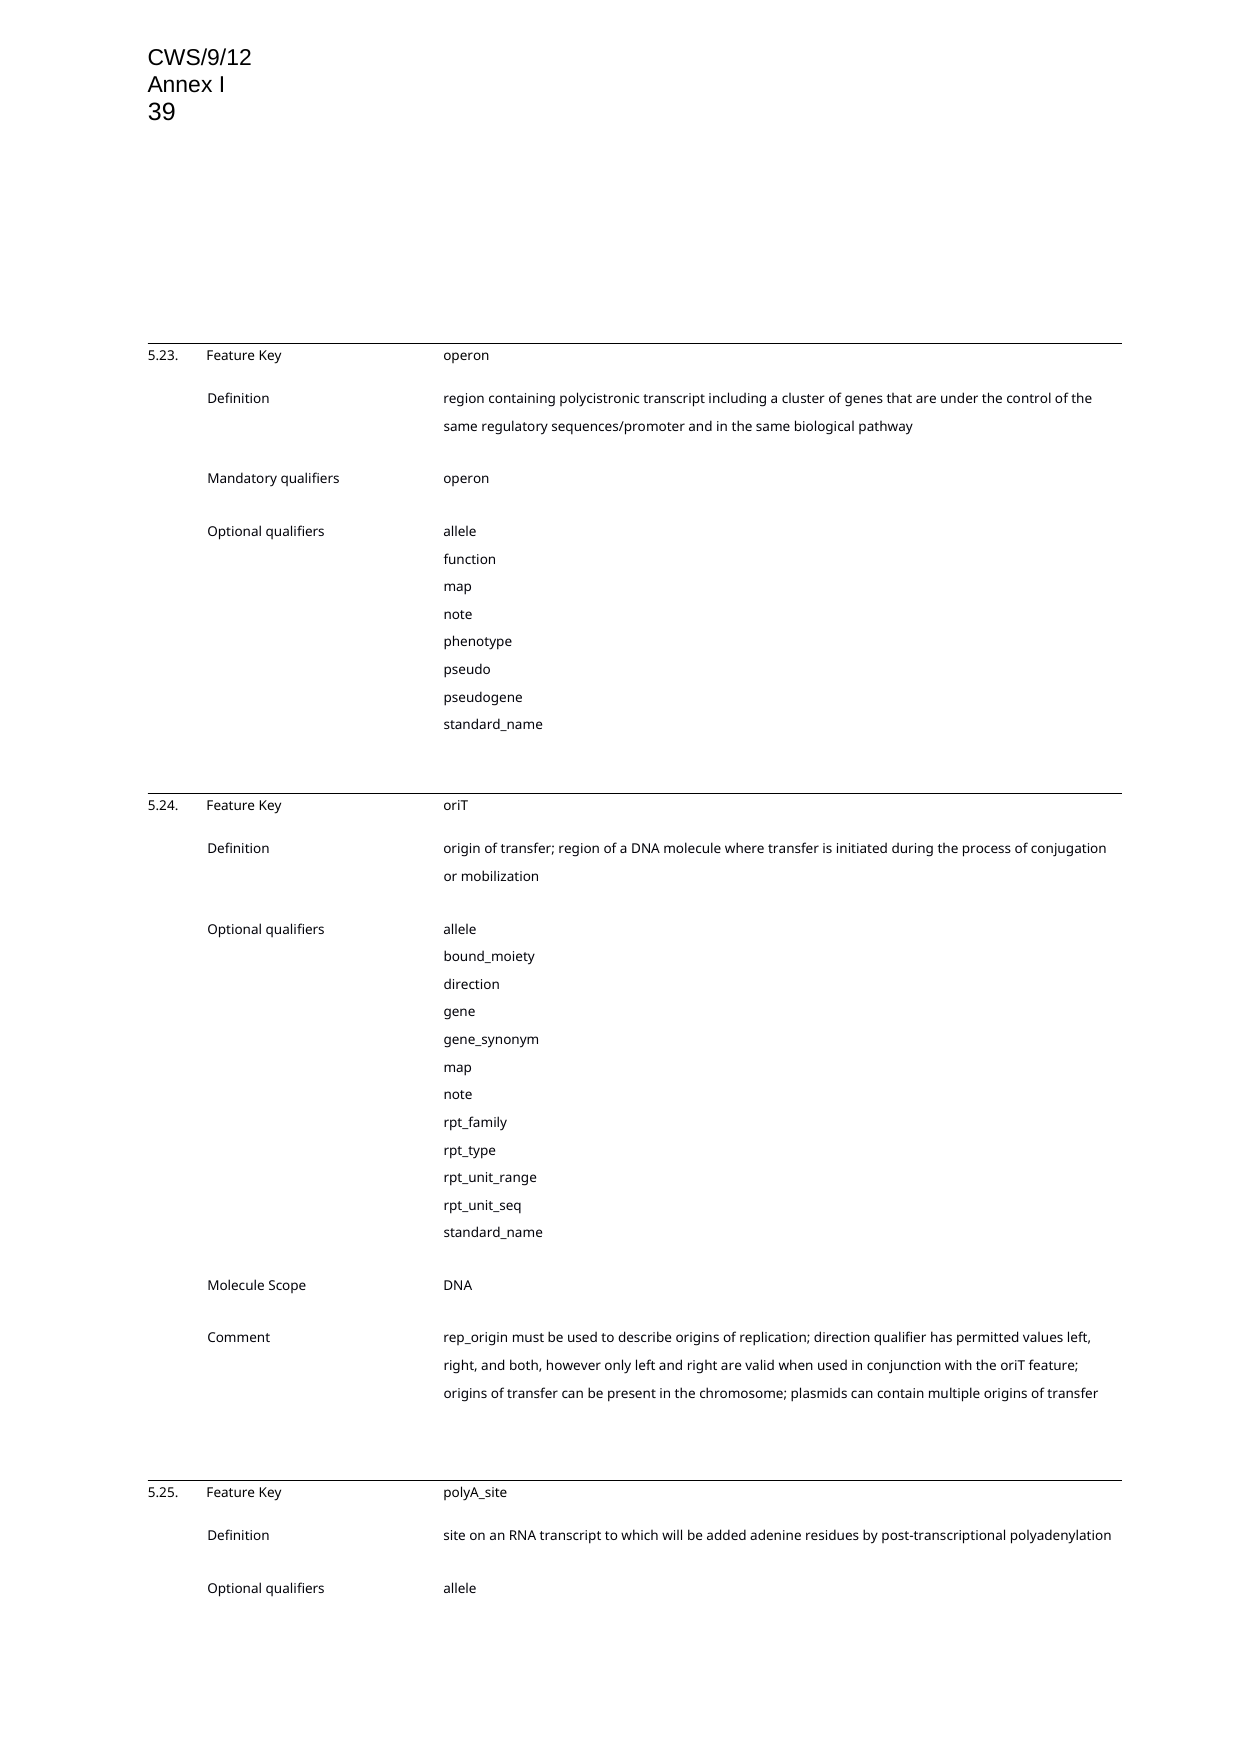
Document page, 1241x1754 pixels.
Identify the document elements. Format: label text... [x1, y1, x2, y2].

text Optional qualifiers allele [207, 1579, 1122, 1597]
text direction [443, 975, 1122, 993]
text standard_name [443, 1223, 1122, 1242]
text Definition origin of transfer; region of a DNA molecule where transfer is initiated during the process of conjugation or mobilization [207, 839, 1122, 885]
text function [443, 549, 1122, 568]
text Feature Key oriT [148, 794, 1122, 814]
text Definition site on an RNA transcript to which will be added adenine residues by post-transcriptional polyadenylation [207, 1526, 1122, 1545]
text rpt_family [443, 1113, 1122, 1131]
text rpt_unit_range [443, 1168, 1122, 1186]
text pseudo [443, 660, 1122, 678]
text note [443, 1085, 1122, 1104]
text Definition region containing polycistronic transcript including a cluster of genes that are under the control of the same regulatory sequences/promoter and in the same biological pathway [207, 389, 1122, 435]
text gene [443, 1002, 1122, 1021]
text Comment rep_origin must be used to describe origins of replication; direction qualifier has permitted values left, right, and both, however only left and right are valid when used in conjunction with the oriT feature; origins of transfer can be present in the chromosome; plasmids can contain multiple origins of transfer [207, 1328, 1122, 1402]
text Molecule Scope DNA [207, 1276, 1122, 1294]
text Mandatory qualifiers operon [207, 469, 1122, 488]
text gene_synonym [443, 1030, 1122, 1048]
text map [443, 1058, 1122, 1076]
text Feature Key polyA_site [148, 1481, 1122, 1501]
text bound_moiety [443, 947, 1122, 966]
text standard_name [443, 715, 1122, 734]
text rpt_type [443, 1140, 1122, 1159]
text Optional qualifiers allele [207, 919, 1122, 938]
text note [443, 605, 1122, 623]
text phenotype [443, 632, 1122, 651]
text Feature Key operon [148, 344, 1122, 364]
text rpt_unit_seq [443, 1196, 1122, 1214]
text map [443, 577, 1122, 596]
text pseudogene [443, 688, 1122, 706]
text Optional qualifiers allele [207, 522, 1122, 540]
